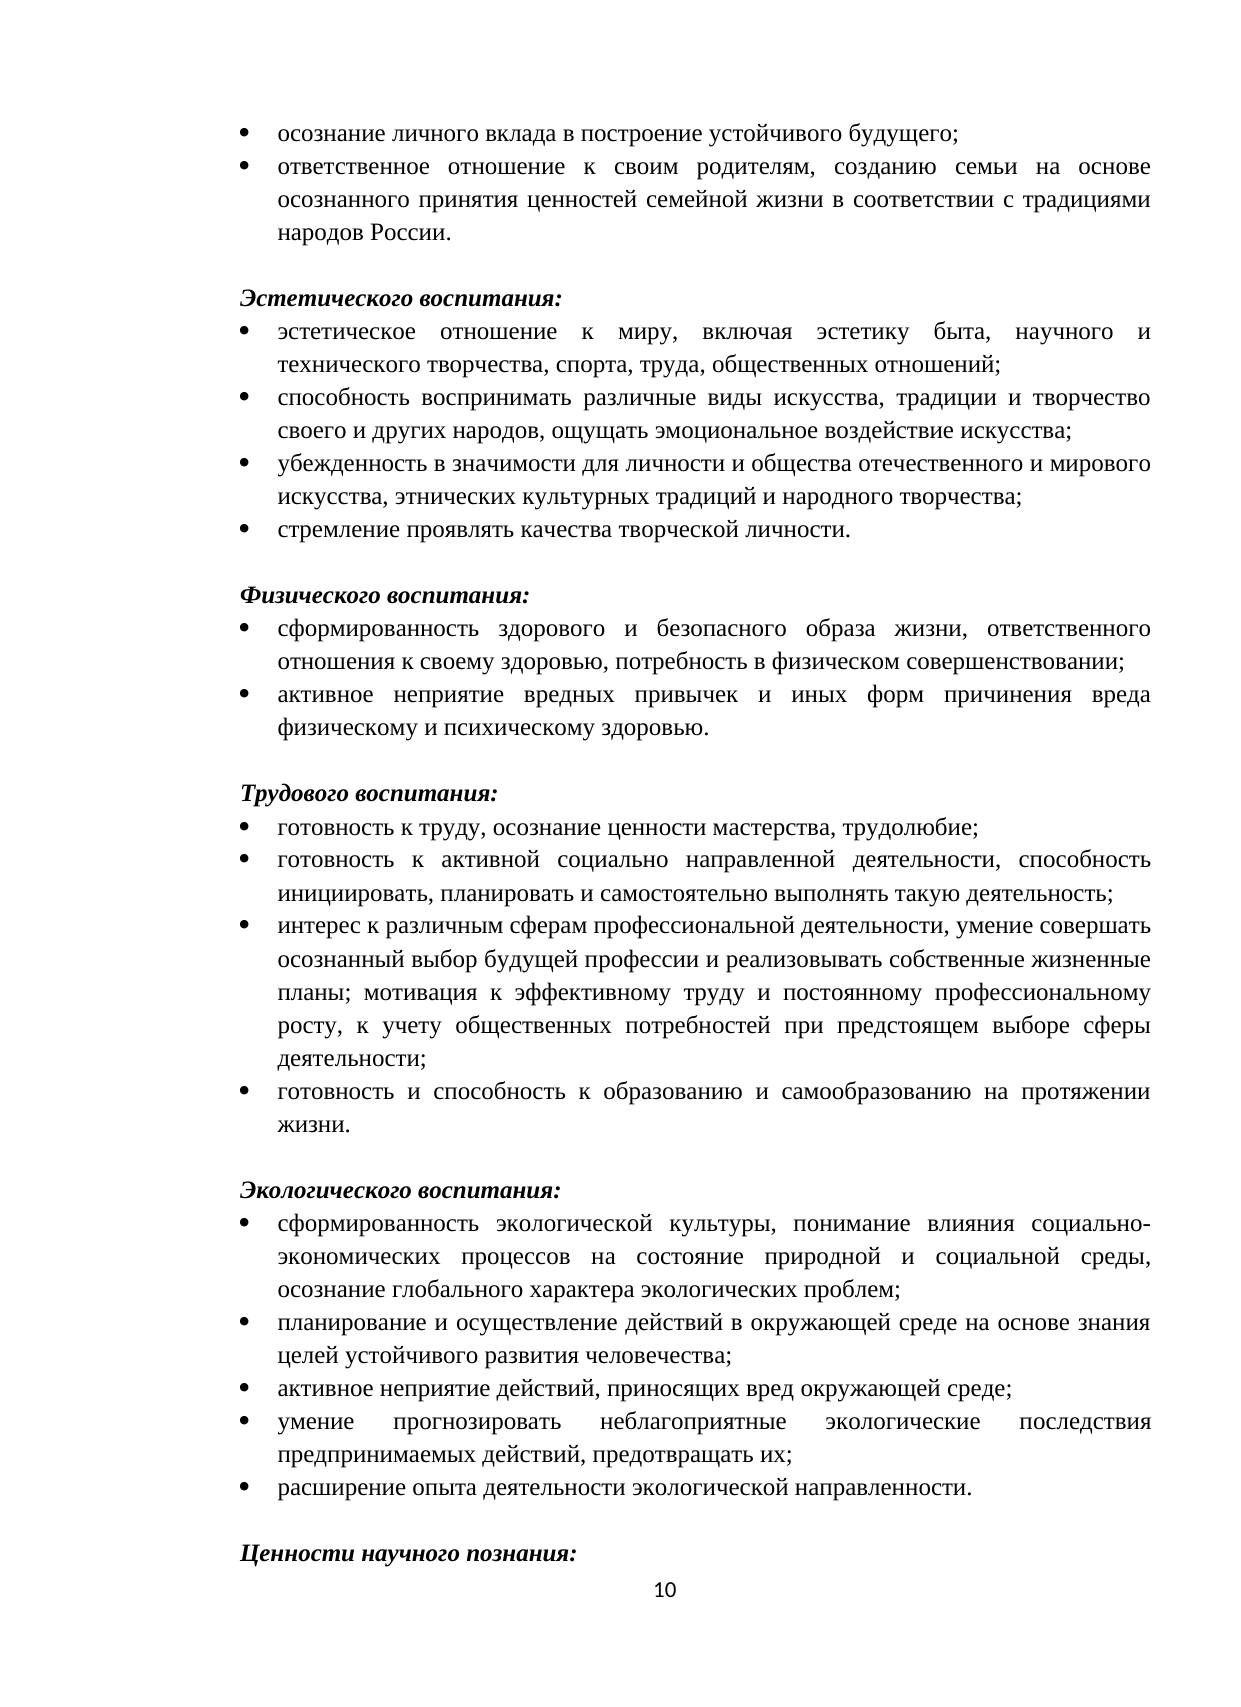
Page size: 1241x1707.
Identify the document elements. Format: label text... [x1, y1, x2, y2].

list эстетическое отношение к миру, включая эстетику быта, научного и технического творчества, спорта, труда, общественных отношений; [240, 316, 1152, 378]
list интерес к различным сферам профессиональной деятельности, умение совершать осознанный выбор будущей профессии и реализовывать собственные жизненные планы; мотивация к эффективному труду и постоянному профессиональному росту, к учету общественных потребностей при предстоящем выборе сферы деятельности; [240, 911, 1152, 1071]
text Трудового воспитания: [177, 778, 1152, 807]
list сформированность экологической культуры, понимание влияния социально-экономических процессов на состояние природной и социальной среды, осознание глобального характера экологических проблем; [240, 1208, 1152, 1303]
list активное неприятие действий, приносящих вред окружающей среде; [240, 1373, 1152, 1402]
list готовность к труду, осознание ценности мастерства, трудолюбие; [240, 812, 1152, 840]
list убежденность в значимости для личности и общества отечественного и мирового искусства, этнических культурных традиций и народного творчества; [240, 448, 1152, 510]
list сформированность здорового и безопасного образа жизни, ответственного отношения к своему здоровью, потребность в физическом совершенствовании; [240, 613, 1152, 675]
list расширение опыта деятельности экологической направленности. [240, 1472, 1152, 1501]
list готовность и способность к образованию и самообразованию на протяжении жизни. [240, 1076, 1152, 1137]
list способность воспринимать различные виды искусства, традиции и творчество своего и других народов, ощущать эмоциональное воздействие искусства; [240, 382, 1152, 444]
list готовность к активной социально направленной деятельности, способность инициировать, планировать и самостоятельно выполнять такую деятельность; [240, 844, 1152, 906]
list ответственное отношение к своим родителям, созданию семьи на основе осознанного принятия ценностей семейной жизни в соответствии с традициями народов России. [240, 151, 1152, 246]
list умение прогнозировать неблагоприятные экологические последствия предпринимаемых действий, предотвращать их; [240, 1406, 1152, 1468]
list активное неприятие вредных привычек и иных форм причинения вреда физическому и психическому здоровью. [240, 679, 1152, 741]
text Ценности научного познания: [177, 1538, 1152, 1567]
list планирование и осуществление действий в окружающей среде на основе знания целей устойчивого развития человечества; [240, 1307, 1152, 1369]
text Эстетического воспитания: [177, 283, 1152, 312]
list стремление проявлять качества творческой личности. [240, 514, 1152, 543]
text Физического воспитания: [177, 580, 1152, 609]
text Экологического воспитания: [177, 1175, 1152, 1203]
list осознание личного вклада в построение устойчивого будущего; [240, 118, 1152, 147]
